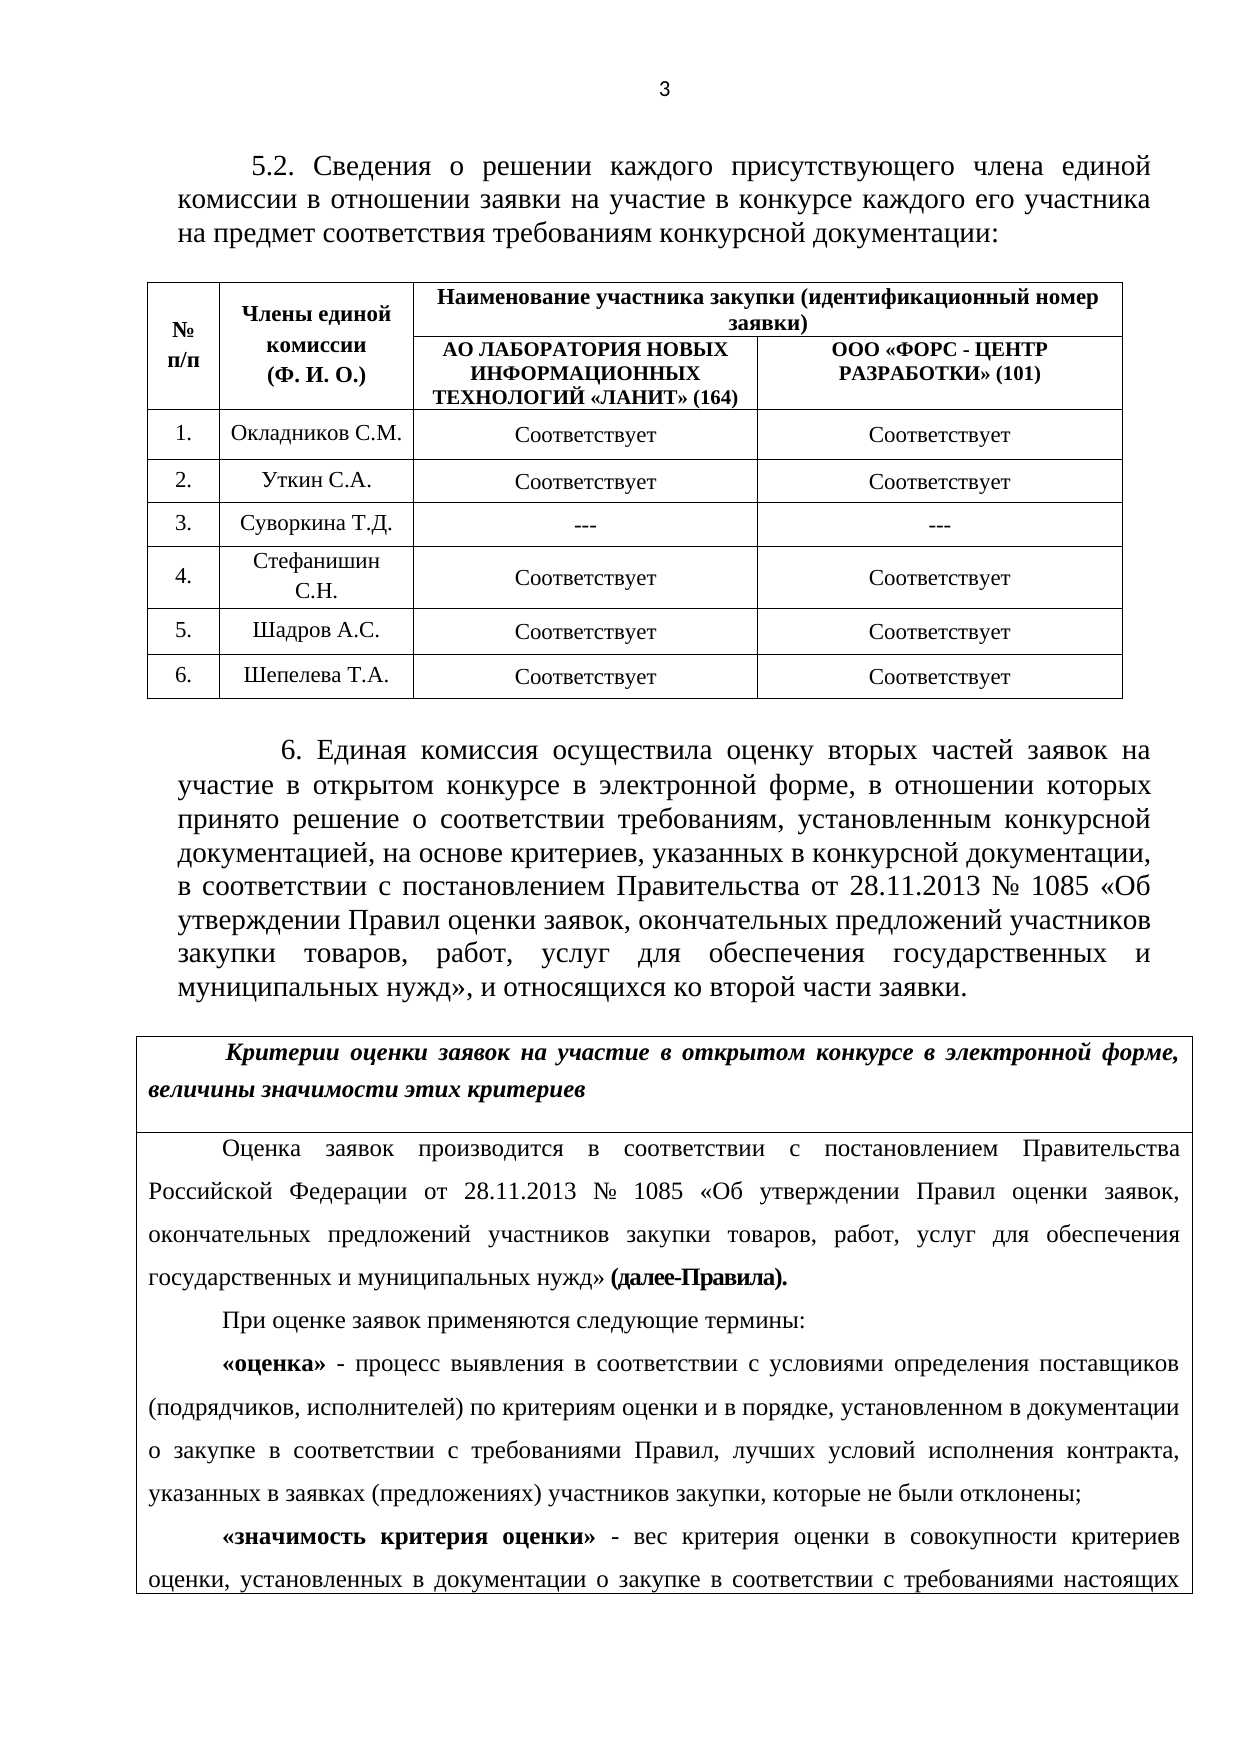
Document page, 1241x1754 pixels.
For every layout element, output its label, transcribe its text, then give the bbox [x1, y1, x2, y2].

table_cell 2. [148, 460, 219, 502]
table_cell 6. [148, 655, 219, 698]
table_cell 1. [148, 410, 219, 459]
table_cell Соответствует [414, 655, 757, 698]
table_cell Соответствует [758, 609, 1122, 654]
table_cell Шепелева Т.А. [220, 655, 413, 698]
table_cell 3. [148, 503, 219, 546]
table_cell Соответствует [758, 460, 1122, 502]
table_header Критерии оценки заявок на участие в открытом конкурсе в электронной форме, величины значимости этих критериев [137, 1037, 1192, 1132]
table_cell Соответствует [414, 410, 757, 459]
table_cell Соответствует [758, 410, 1122, 459]
table_cell --- [758, 503, 1122, 546]
table_cell Стефанишин С.Н. [220, 547, 413, 607]
text 5.2. Сведения о решении каждого присутствующего члена единой комиссии в отношении заявки на участие в конкурсе каждого его участника на предмет соответствия требованиям конкурсной документации: [177, 148, 1152, 248]
table_cell Соответствует [414, 547, 757, 607]
table_cell Соответствует [758, 547, 1122, 607]
table_header Наименование участника закупки (идентификационный номер заявки) [414, 283, 1122, 336]
text 6. Единая комиссия осуществила оценку вторых частей заявок на участие в открытом конкурсе в электронной форме, в отношении которых принято решение о соответствии требованиям, установленным конкурсной документацией, на основе критериев, указанных в конкурсной документации, в соответствии с постановлением Правительства от 28.11.2013 № 1085 «Об утверждении Правил оценки заявок, окончательных предложений участников закупки товаров, работ, услуг для обеспечения государственных и муниципальных нужд», и относящихся ко второй части заявки. [177, 732, 1152, 1003]
table_cell 5. [148, 609, 219, 654]
table_cell --- [414, 503, 757, 546]
table_header № п/п [148, 283, 219, 409]
table_cell Соответствует [414, 460, 757, 502]
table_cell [137, 1133, 1192, 1593]
table_cell Соответствует [414, 609, 757, 654]
table_header Члены единой комиссии (Ф. И. О.) [220, 283, 413, 409]
table_cell Окладников С.М. [220, 410, 413, 459]
table_cell Уткин С.А. [220, 460, 413, 502]
table_cell ООО «ФОРС - ЦЕНТР РАЗРАБОТКИ» (101) [758, 337, 1122, 409]
table_cell Шадров А.С. [220, 609, 413, 654]
table_cell АО ЛАБОРАТОРИЯ НОВЫХ ИНФОРМАЦИОННЫХ ТЕХНОЛОГИЙ «ЛАНИТ» (164) [414, 337, 757, 409]
table_cell Соответствует [758, 655, 1122, 698]
table_cell Суворкина Т.Д. [220, 503, 413, 546]
table_cell 4. [148, 547, 219, 607]
